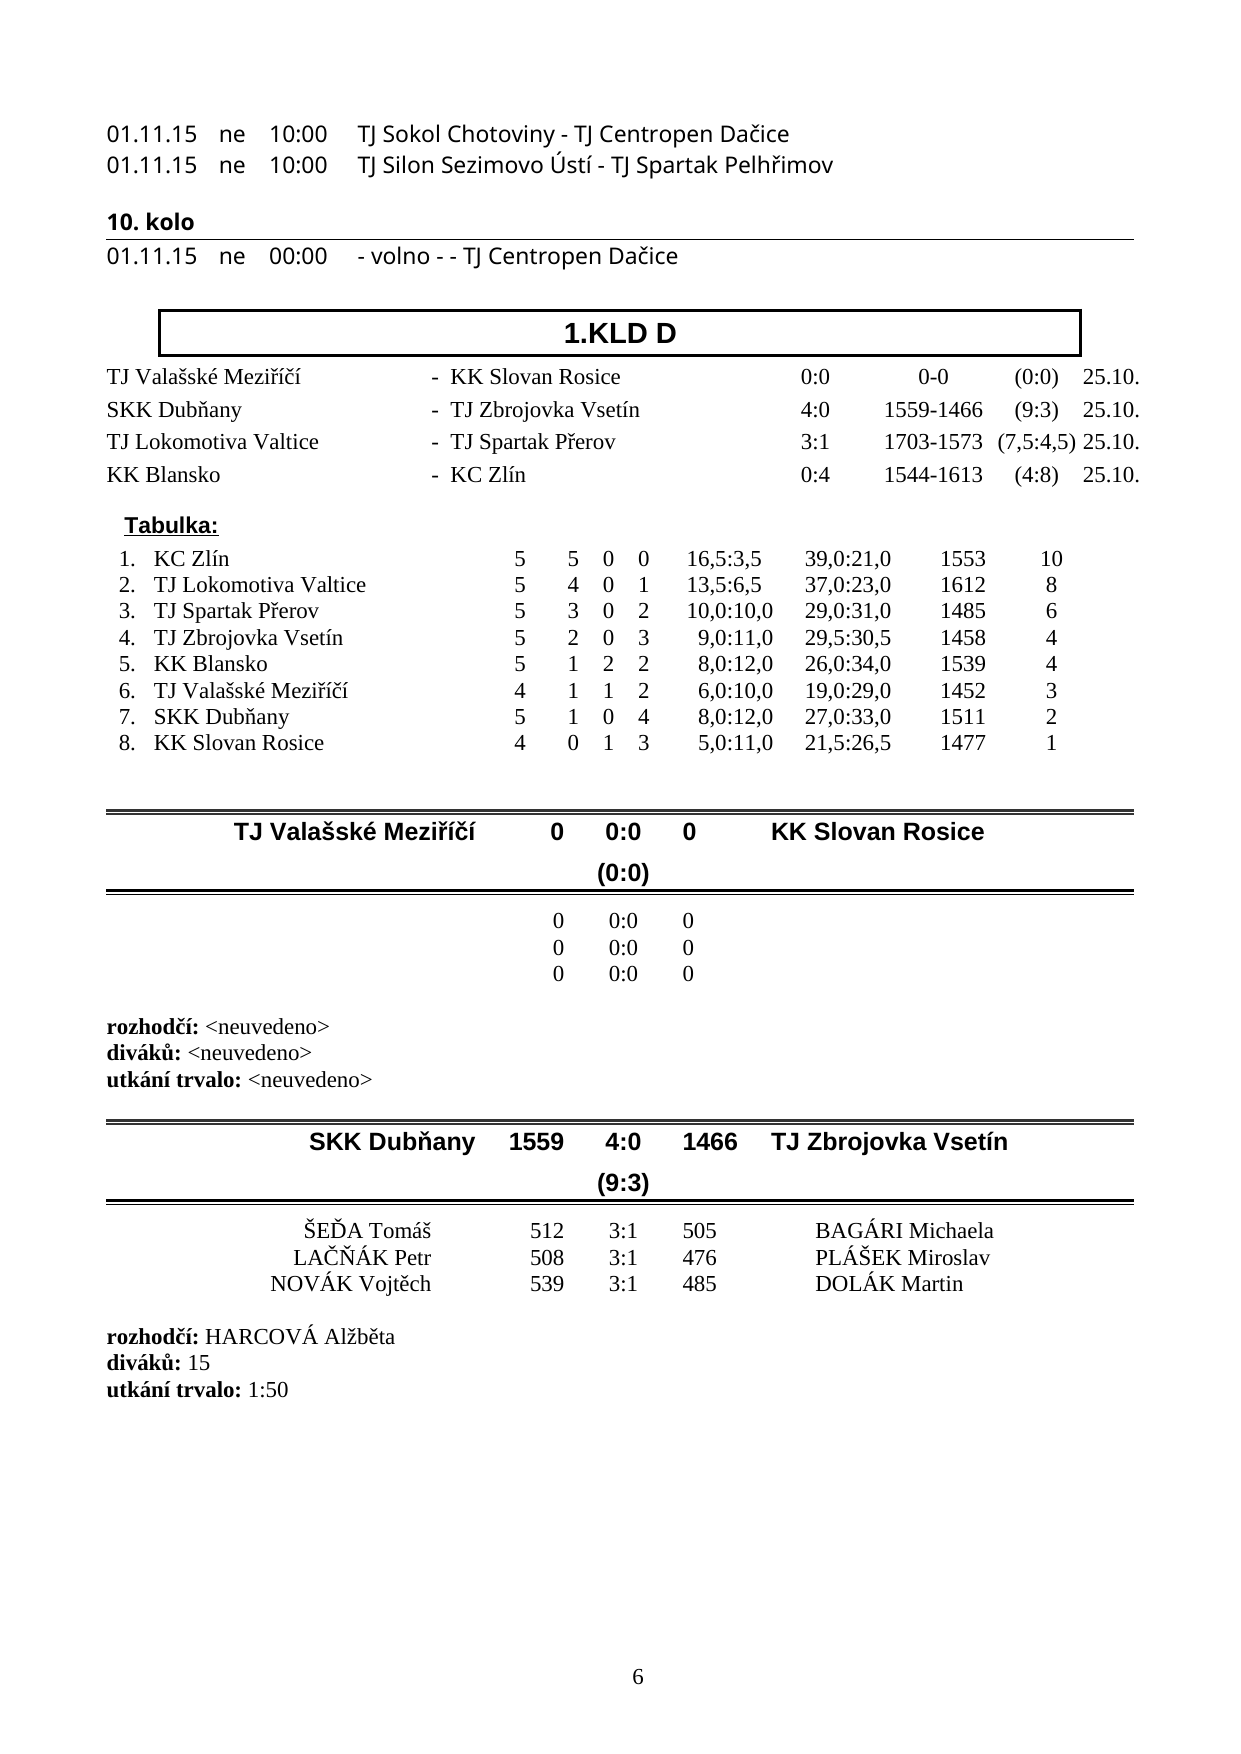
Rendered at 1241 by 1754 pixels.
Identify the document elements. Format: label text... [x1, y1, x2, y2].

text TJ Lokomotiva Valtice - TJ Spartak Přerov 3:1 1703-1573 (7,5:4,5) 25.10. [106, 428, 1134, 455]
text 1. KC Zlín 5 5 0 0 16,5:3,5 39,0:21,0 1553 10 [106, 545, 1134, 571]
text 7. SKK Dubňany 5 1 0 4 8,0:12,0 27,0:33,0 1511 2 [106, 703, 1134, 729]
text diváků: <neuvedeno> [106, 1039, 1134, 1066]
text 2. TJ Lokomotiva Valtice 5 4 0 1 13,5:6,5 37,0:23,0 1612 8 [106, 571, 1134, 598]
text 6. TJ Valašské Meziříčí 4 1 1 2 6,0:10,0 19,0:29,0 1452 3 [106, 677, 1134, 703]
text 8. KK Slovan Rosice 4 0 1 3 5,0:11,0 21,5:26,5 1477 1 [106, 729, 1134, 756]
text 4. TJ Zbrojovka Vsetín 5 2 0 3 9,0:11,0 29,5:30,5 1458 4 [106, 624, 1134, 650]
text 10. kolo [106, 206, 1134, 239]
text (9:3) [106, 1160, 1134, 1199]
text 01.11.15 ne 00:00 - volno - - TJ Centropen Dačice [106, 240, 1134, 271]
text diváků: 15 [106, 1349, 1134, 1376]
text 0 0:0 0 [106, 934, 1134, 960]
text NOVÁK Vojtěch 539 3:1 485 DOLÁK Martin [106, 1270, 1134, 1297]
text 01.11.15 ne 10:00 TJ Silon Sezimovo Ústí - TJ Spartak Pelhřimov [106, 149, 1134, 181]
text ŠEĎA Tomáš 512 3:1 505 BAGÁRI Michaela [106, 1218, 1134, 1244]
text LAČŇÁK Petr 508 3:1 476 PLÁŠEK Miroslav [106, 1244, 1134, 1270]
subtitle Tabulka: [124, 512, 1140, 539]
text (0:0) [106, 850, 1134, 889]
subtitle 1.KLD D [161, 312, 1079, 354]
text TJ Valašské Meziříčí 0 0:0 0 KK Slovan Rosice [106, 815, 1134, 846]
text 5. KK Blansko 5 1 2 2 8,0:12,0 26,0:34,0 1539 4 [106, 650, 1134, 677]
text 01.11.15 ne 10:00 TJ Sokol Chotoviny - TJ Centropen Dačice [106, 118, 1134, 149]
text TJ Valašské Meziříčí - KK Slovan Rosice 0:0 0-0 (0:0) 25.10. [106, 363, 1134, 389]
text 3. TJ Spartak Přerov 5 3 0 2 10,0:10,0 29,0:31,0 1485 6 [106, 598, 1134, 624]
text 0 0:0 0 [106, 960, 1134, 987]
text SKK Dubňany - TJ Zbrojovka Vsetín 4:0 1559-1466 (9:3) 25.10. [106, 396, 1134, 422]
text KK Blansko - KC Zlín 0:4 1544-1613 (4:8) 25.10. [106, 461, 1134, 487]
text 0 0:0 0 [106, 908, 1134, 934]
text utkání trvalo: 1:50 [106, 1376, 1134, 1402]
text rozhodčí: <neuvedeno> [106, 1013, 1134, 1039]
text rozhodčí: HARCOVÁ Alžběta [106, 1323, 1134, 1349]
text utkání trvalo: <neuvedeno> [106, 1066, 1134, 1092]
text SKK Dubňany 1559 4:0 1466 TJ Zbrojovka Vsetín [106, 1125, 1134, 1156]
